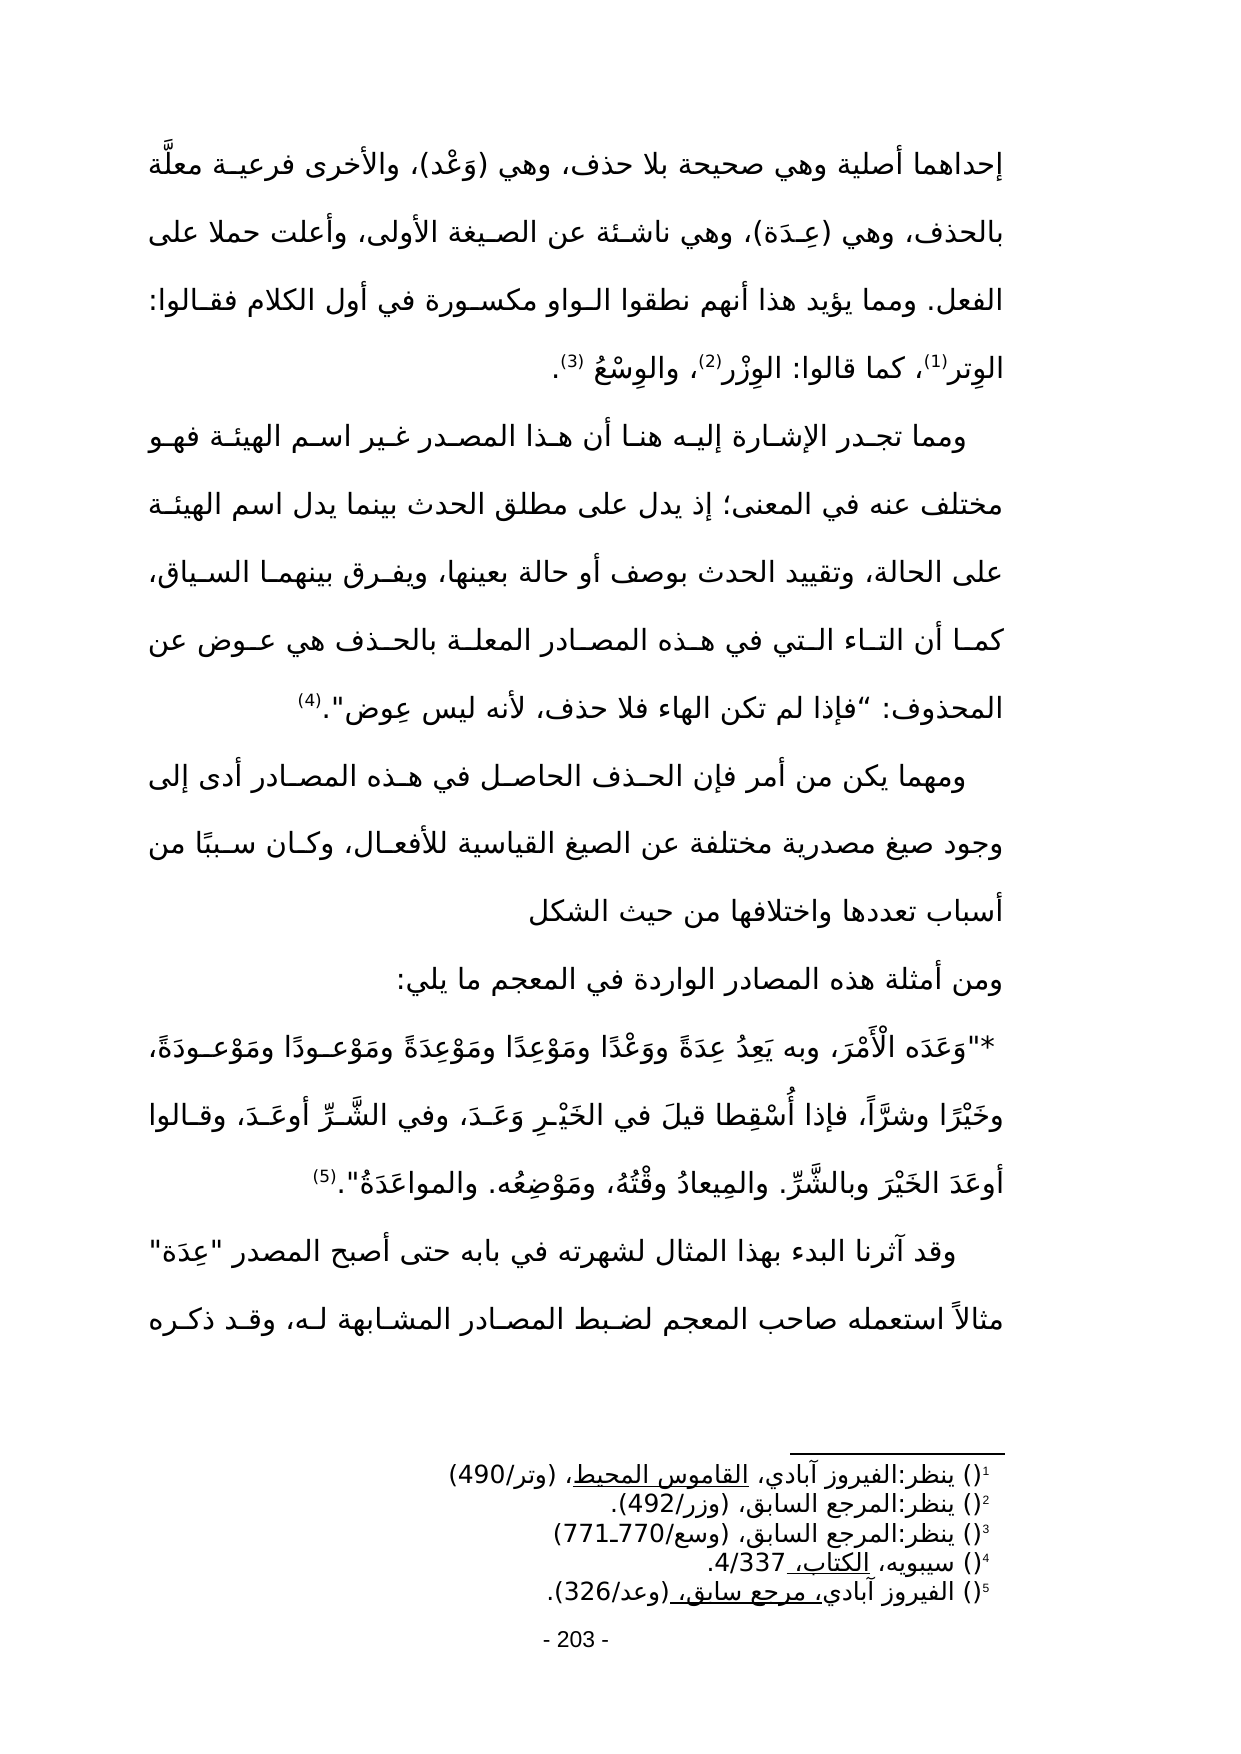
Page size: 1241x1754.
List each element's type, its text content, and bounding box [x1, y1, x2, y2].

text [148, 148, 1004, 385]
text ومما تجدر الإشارة إليه هنا أن هذا المصدر غير اسم الهيئة فهو مختلف عنه في المعنى؛ إذ يدل على مطلق الحدث بينما يدل اسم الهيئة على الحالة، وتقييد الحدث بوصف أو حالة بعينها، ويفرق بينهما السياق، كما أن التاء التي في هذه المصادر المعلة بالحذف هي عوض عن المحذوف: “فإذا لم تكن الهاء فلا حذف، لأنه ليس عِوض".() [148, 419, 1004, 725]
text ومهما يكن من أمر فإن الحذف الحاصل في هذه المصادر أدى إلى وجود صيغ مصدرية مختلفة عن الصيغ القياسية للأفعال، وكان سببًا من أسباب تعددها واختلافها من حيث الشكل [148, 759, 1004, 929]
text *"وَعَدَه الْأَمْرَ، وبه يَعِدُ عِدَةً ووَعْدًا ومَوْعِدًا ومَوْعِدَةً ومَوْعودًا ومَوْعودَةً، وخَيْرًا وشرَّاً، فإذا أُسْقِطا قيلَ في الخَيْرِ وَعَدَ، وفي الشَّرِّ أوعَدَ، وقالوا أوعَدَ الخَيْرَ وبالشَّرِّ. والمِيعادُ وقْتُهُ، ومَوْضِعُه. والمواعَدَةُ".() [148, 1031, 1004, 1200]
text ومن أمثلة هذه المصادر الواردة في المعجم ما يلي: [148, 963, 1004, 997]
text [148, 1234, 1004, 1336]
